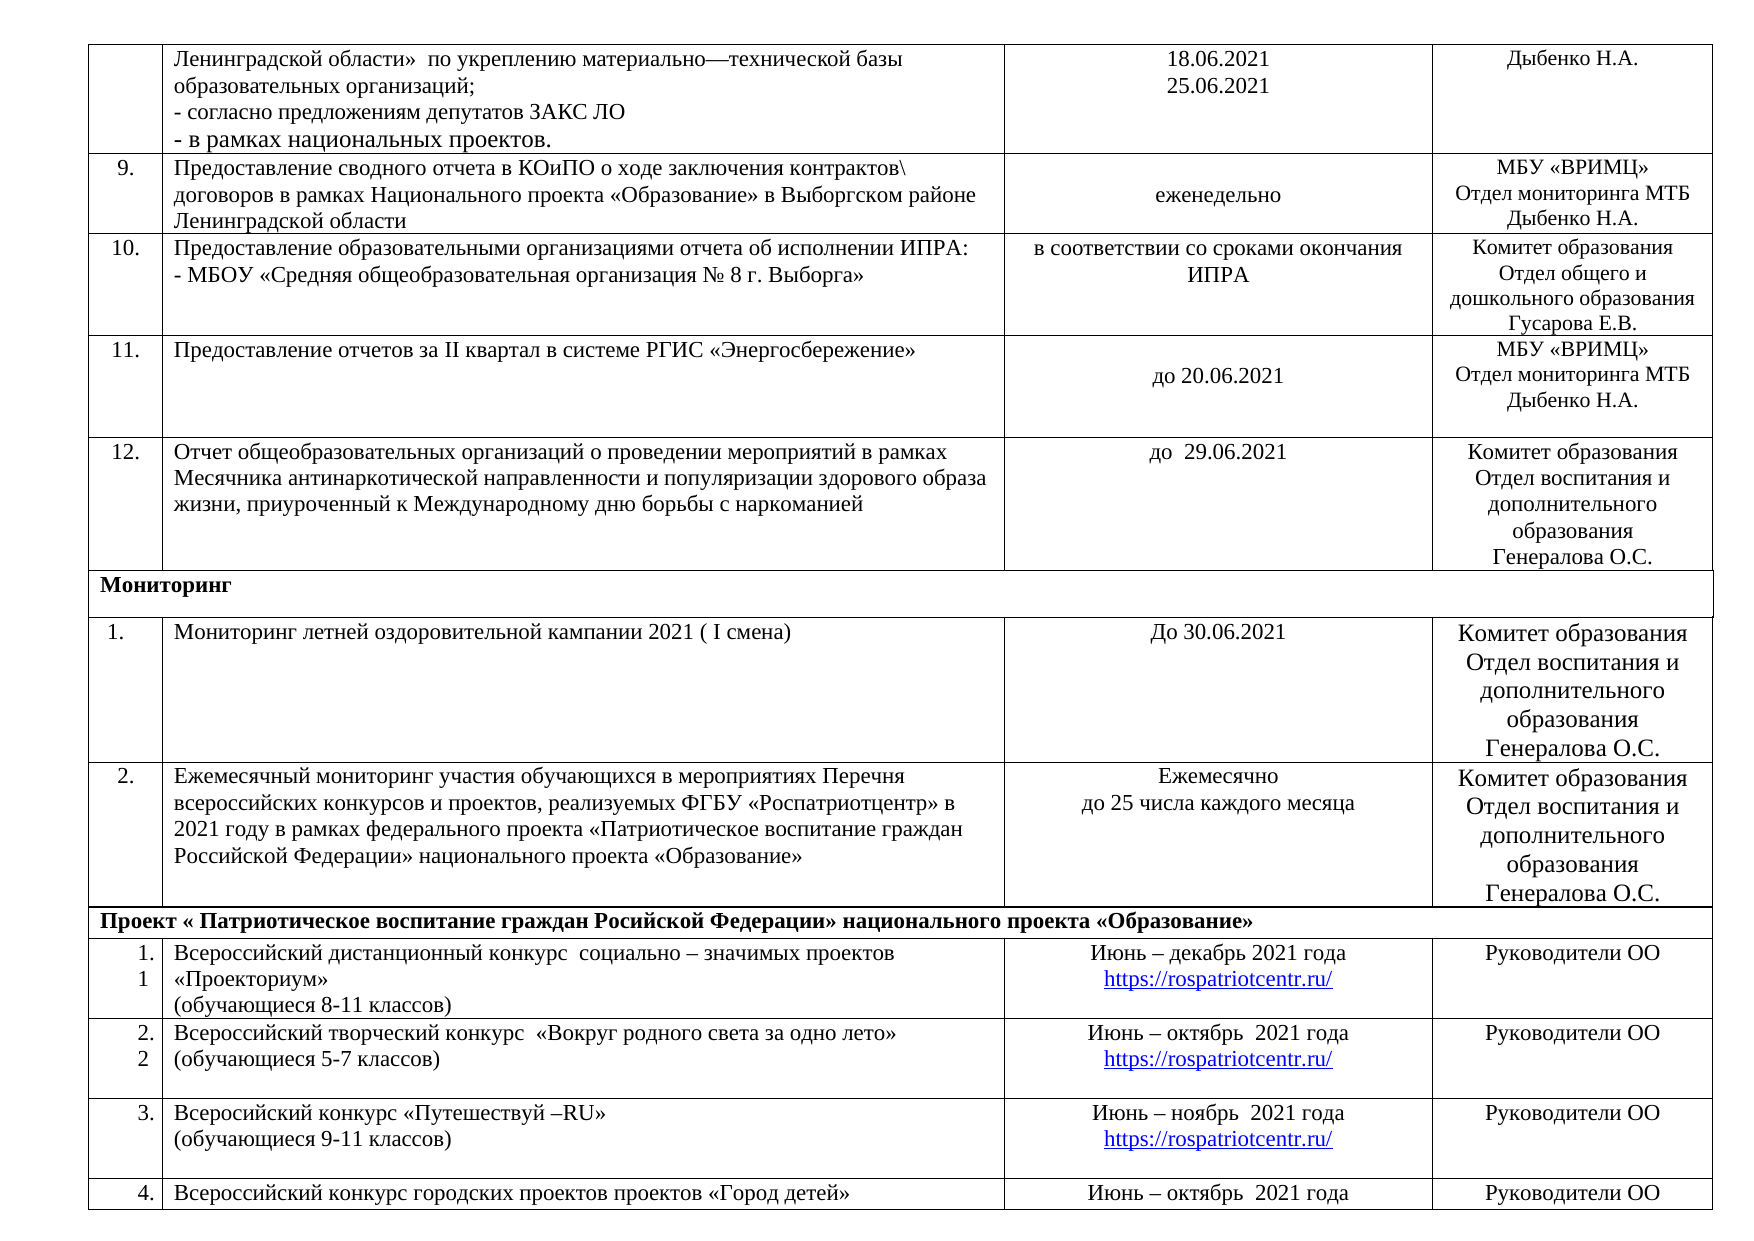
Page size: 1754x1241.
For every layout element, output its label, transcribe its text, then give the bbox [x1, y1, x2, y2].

table_cell до 29.06.2021 [1005, 438, 1432, 569]
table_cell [1005, 1019, 1432, 1098]
table_cell 2. [89, 763, 162, 906]
table_cell в соответствии со сроками окончания ИПРА [1005, 234, 1432, 335]
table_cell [163, 1179, 1004, 1209]
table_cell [1005, 1179, 1432, 1209]
table_cell Всероссийский творческий конкурс «Вокруг родного света за одно лето» (обучающиеся 5-7 классов) [163, 1019, 1004, 1098]
table_cell [89, 1099, 162, 1178]
table_cell Июнь – ноябрь 2021 года https://rospatriotcentr.ru/ [1005, 1099, 1432, 1178]
table_cell 2 [89, 1019, 162, 1098]
table_cell Комитет образования Отдел воспитания и дополнительного образования Генералова О.С. [1433, 763, 1712, 906]
table_cell Июнь – декабрь 2021 года https://rospatriotcentr.ru/ [1005, 939, 1432, 1018]
table_cell Ежемесячно до 25 числа каждого месяца [1005, 763, 1432, 906]
table_cell [89, 1179, 162, 1209]
table_cell 8. [89, 45, 162, 153]
table_cell Мониторинг [89, 571, 1713, 617]
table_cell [163, 45, 1004, 153]
table_cell 12. [89, 438, 162, 569]
table_cell [89, 618, 162, 762]
table_cell Руководители ОО [1433, 1099, 1712, 1178]
table_cell до 20.06.2021 [1005, 336, 1432, 437]
table_cell 10. [89, 234, 162, 335]
table_cell До 30.06.2021 [1005, 618, 1432, 762]
table_cell Всероссийский дистанционный конкурс социально – значимых проектов «Проекториум» (обучающиеся 8-11 классов) [163, 939, 1004, 1018]
table_cell МБУ «ВРИМЦ» Отдел мониторинга МТБ Дыбенко Н.А. [1433, 154, 1712, 233]
table_cell 9. [89, 154, 162, 233]
table_cell Предоставление отчетов за II квартал в системе РГИС «Энергосбережение» [163, 336, 1004, 437]
table_cell Мониторинг летней оздоровительной кампании 2021 ( I смена) [163, 618, 1004, 762]
table_cell Руководители ОО [1433, 1019, 1712, 1098]
table_cell 11. [89, 336, 162, 437]
table_cell еженедельно [1005, 154, 1432, 233]
table_cell Предоставление образовательными организациями отчета об исполнении ИПРА: - МБОУ «Средняя общеобразовательная организация № 8 г. Выборга» [163, 234, 1004, 335]
table_cell Предоставление сводного отчета в КОиПО о ходе заключения контрактов\договоров в рамках Национального проекта «Образование» в Выборгском районе Ленинградской области [163, 154, 1004, 233]
table_cell Комитет образования Отдел общего и дошкольного образования Гусарова Е.В. [1433, 234, 1712, 335]
table_cell Всеросийский конкурс «Путешествуй –RU» (обучающиеся 9-11 классов) [163, 1099, 1004, 1178]
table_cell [1005, 45, 1432, 153]
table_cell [1433, 45, 1712, 153]
table_cell 1. [89, 939, 162, 1018]
table_cell Комитет образования Отдел воспитания и дополнительного образования Генералова О.С. [1433, 438, 1712, 569]
table_cell Проект « Патриотическое воспитание граждан Росийской Федерации» национального проекта «Образование» [89, 908, 1712, 938]
table_cell Комитет образования Отдел воспитания и дополнительного образования Генералова О.С. [1433, 618, 1712, 762]
table_cell Ежемесячный мониторинг участия обучающихся в мероприятиях Перечня всероссийских конкурсов и проектов, реализуемых ФГБУ «Роспатриотцентр» в 2021 году в рамках федерального проекта «Патриотическое воспитание граждан Российской Федерации» национального проекта «Образование» [163, 763, 1004, 906]
table_cell МБУ «ВРИМЦ» Отдел мониторинга МТБ Дыбенко Н.А. [1433, 336, 1712, 437]
table_cell Руководители ОО [1433, 1179, 1712, 1209]
table_cell Отчет общеобразовательных организаций о проведении мероприятий в рамках Месячника антинаркотической направленности и популяризации здорового образа жизни, приуроченный к Международному дню борьбы с наркоманией [163, 438, 1004, 569]
table_cell Руководители ОО [1433, 939, 1712, 1018]
